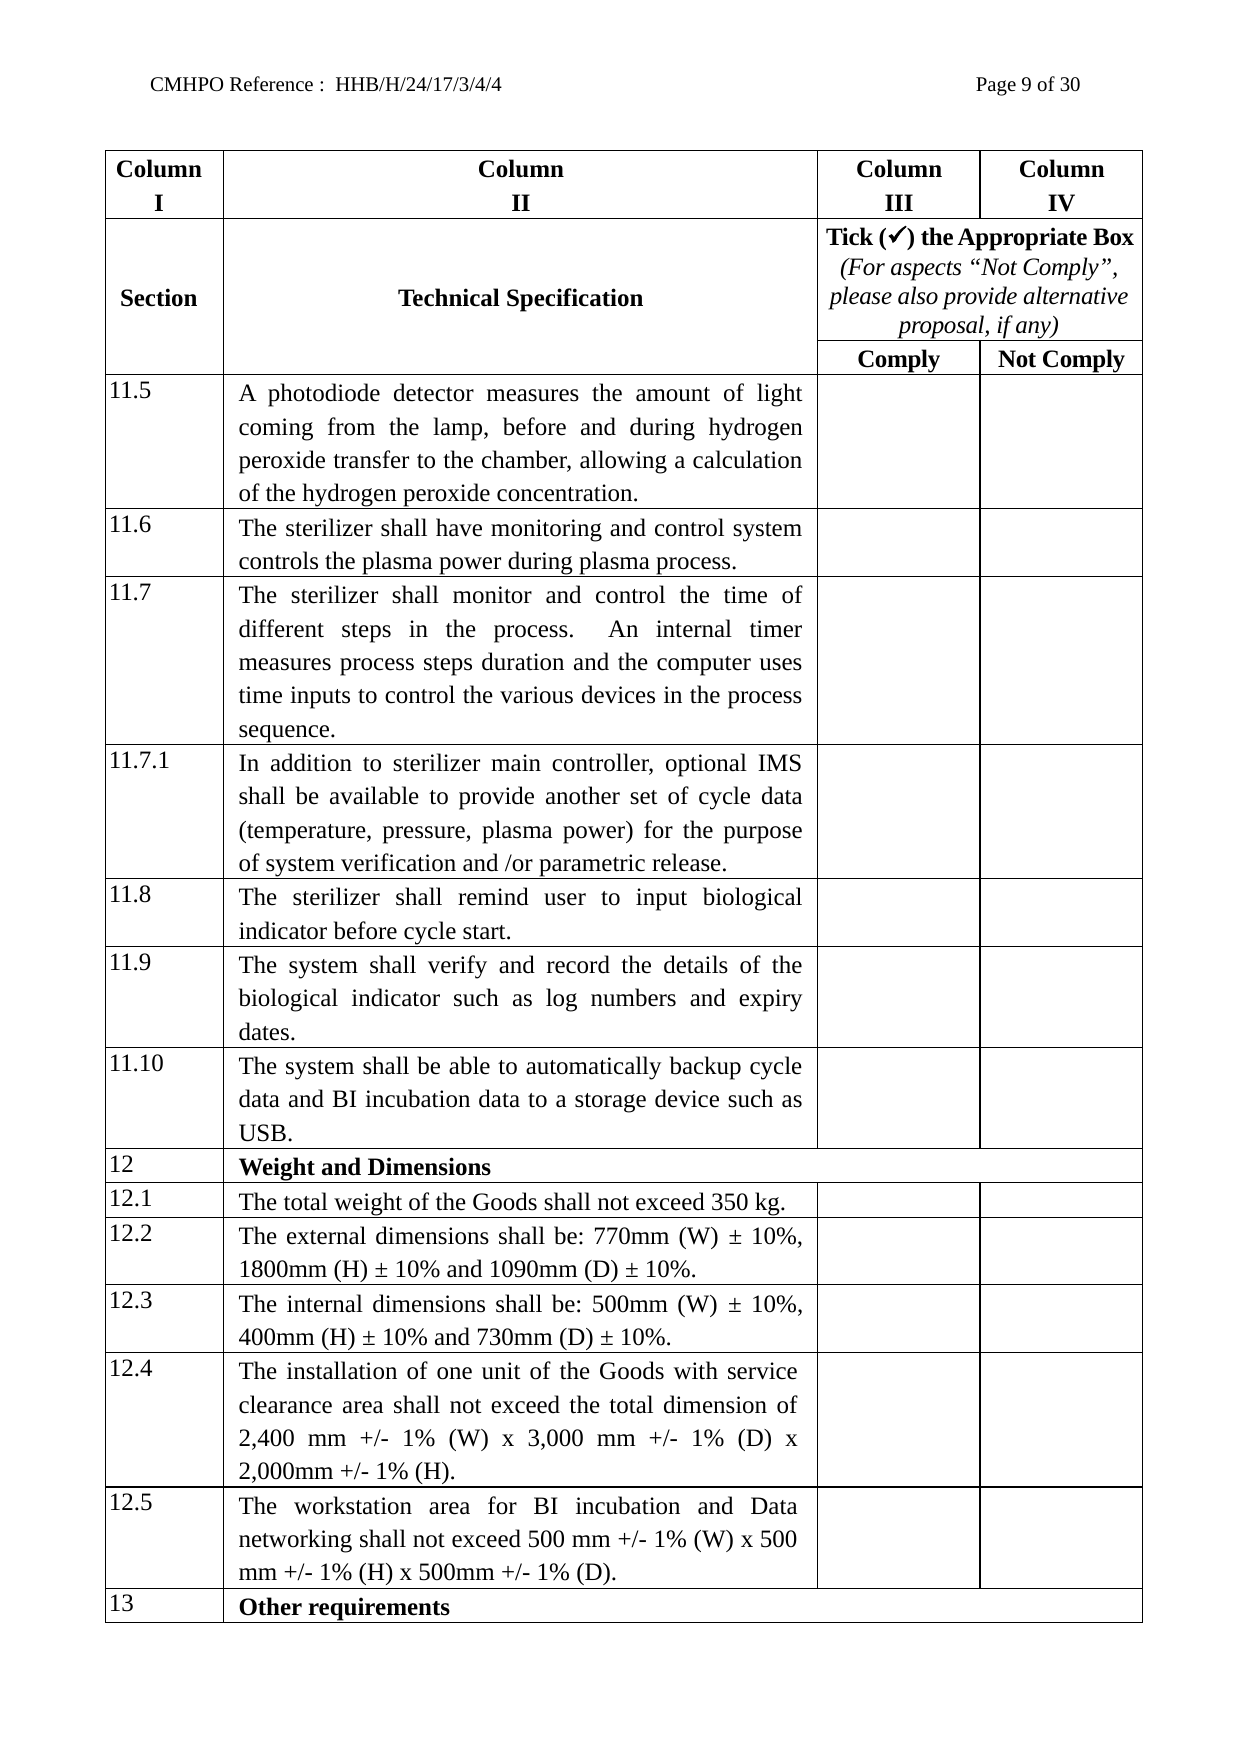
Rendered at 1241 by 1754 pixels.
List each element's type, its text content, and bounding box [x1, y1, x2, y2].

table_cell [106, 1149, 223, 1182]
table_cell [981, 1285, 1142, 1352]
table_cell [818, 879, 979, 946]
table_cell [106, 1488, 223, 1587]
table_cell [106, 1589, 223, 1622]
table_cell [106, 1285, 223, 1352]
table_cell The external dimensions shall be: 770mm (W) ± 10%, 1800mm (H) ± 10% and 1090mm (D) ± 10%. [224, 1218, 817, 1284]
table_cell [818, 509, 979, 576]
table_cell [106, 1353, 223, 1486]
table_cell [818, 1285, 979, 1352]
table_cell [818, 745, 979, 878]
table_cell The sterilizer shall have monitoring and control system controls the plasma power during plasma process. [224, 509, 817, 576]
table_cell The sterilizer shall remind user to input biological indicator before cycle start. [224, 879, 817, 946]
table_cell The sterilizer shall monitor and control the time of different steps in the process. An internal timer measures process steps duration and the computer uses time inputs to control the various devices in the process sequence. [224, 577, 817, 744]
table_cell [981, 745, 1142, 878]
table_header Column I [106, 151, 223, 218]
table_cell The system shall be able to automatically backup cycle data and BI incubation data to a storage device such as USB. [224, 1048, 817, 1148]
table_cell The workstation area for BI incubation and Data networking shall not exceed 500 mm +/- 1% (W) x 500 mm +/- 1% (H) x 500mm +/- 1% (D). [224, 1488, 817, 1587]
table_cell [981, 375, 1142, 508]
table_cell The installation of one unit of the Goods with service clearance area shall not exceed the total dimension of 2,400 mm +/- 1% (W) x 3,000 mm +/- 1% (D) x 2,000mm +/- 1% (H). [224, 1353, 817, 1486]
table_cell [981, 1218, 1142, 1284]
table_cell Comply [818, 341, 979, 374]
table_cell [981, 509, 1142, 576]
table_cell [981, 1048, 1142, 1148]
table_header Column II [224, 151, 817, 218]
table_cell [818, 577, 979, 744]
table_cell Technical Specification [224, 219, 817, 374]
table_cell Tick () the Appropriate Box (For aspects “Not Comply”, please also provide alternative proposal, if any) [818, 219, 1142, 339]
table_cell [818, 1488, 979, 1587]
table_cell Weight and Dimensions [224, 1149, 1142, 1182]
table_cell [106, 1218, 223, 1284]
table_cell [981, 577, 1142, 744]
table_cell [106, 577, 223, 744]
table_cell Not Comply [981, 341, 1142, 374]
table_cell [981, 879, 1142, 946]
table_cell [106, 879, 223, 946]
table_header Column IV [981, 151, 1142, 218]
table_cell The total weight of the Goods shall not exceed 350 kg. [224, 1183, 817, 1217]
table_cell [818, 1218, 979, 1284]
table_cell [818, 1353, 979, 1486]
table_cell [106, 745, 223, 878]
table_cell [981, 947, 1142, 1047]
table_cell [106, 1183, 223, 1217]
table_cell [106, 947, 223, 1047]
table_cell [981, 1183, 1142, 1217]
table_cell [818, 1183, 979, 1217]
table_cell [818, 1048, 979, 1148]
table_cell [106, 509, 223, 576]
table_cell [106, 1048, 223, 1148]
table_cell Section [106, 219, 223, 374]
table_header Column III [818, 151, 979, 218]
table_cell Other requirements [224, 1589, 1142, 1622]
table_cell The internal dimensions shall be: 500mm (W) ± 10%, 400mm (H) ± 10% and 730mm (D) ± 10%. [224, 1285, 817, 1352]
table_cell [981, 1353, 1142, 1486]
table_cell In addition to sterilizer main controller, optional IMS shall be available to provide another set of cycle data (temperature, pressure, plasma power) for the purpose of system verification and /or parametric release. [224, 745, 817, 878]
table_cell [818, 375, 979, 508]
table_cell [106, 375, 223, 508]
table_cell A photodiode detector measures the amount of light coming from the lamp, before and during hydrogen peroxide transfer to the chamber, allowing a calculation of the hydrogen peroxide concentration. [224, 375, 817, 508]
table_cell [818, 947, 979, 1047]
table_cell [981, 1488, 1142, 1587]
table_cell The system shall verify and record the details of the biological indicator such as log numbers and expiry dates. [224, 947, 817, 1047]
